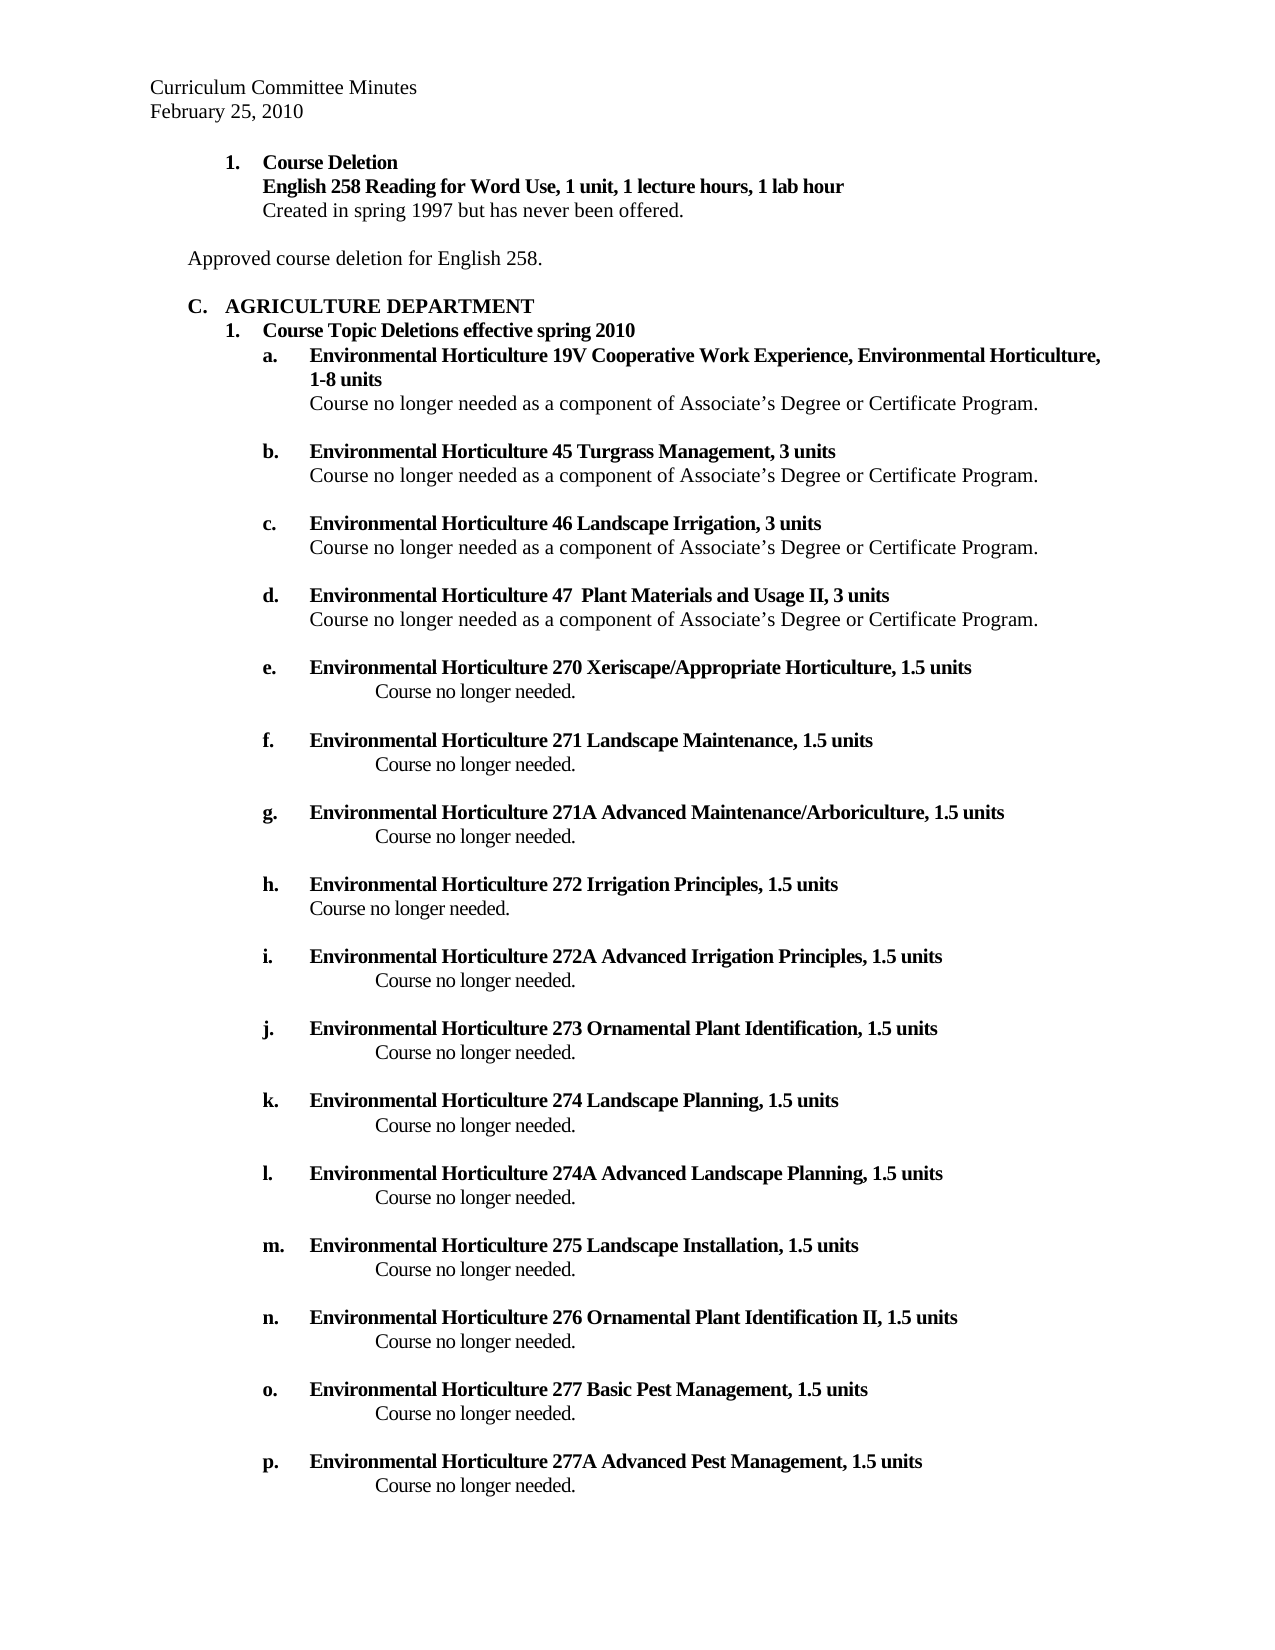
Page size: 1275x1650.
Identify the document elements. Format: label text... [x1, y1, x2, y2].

subtitle English 258 Reading for Word Use, 1 unit, 1 lecture hours, 1 lab hour [150, 174, 1125, 198]
text Course no longer needed as a component of Associate’s Degree or Certificate Program. [150, 463, 1125, 487]
subtitle Course no longer needed. [150, 896, 1125, 920]
subtitle l. Environmental Horticulture 274A Advanced Landscape Planning, 1.5 units Course no longer needed. [150, 1161, 1125, 1209]
text Course no longer needed as a component of Associate’s Degree or Certificate Program. [150, 391, 1125, 415]
text Course no longer needed as a component of Associate’s Degree or Certificate Program. [150, 607, 1125, 631]
subtitle g. Environmental Horticulture 271A Advanced Maintenance/Arboriculture, 1.5 units Course no longer needed. [150, 800, 1125, 848]
subtitle 1-8 units [150, 367, 1125, 391]
subtitle j. Environmental Horticulture 273 Ornamental Plant Identification, 1.5 units Course no longer needed. [150, 1016, 1125, 1064]
subtitle c. Environmental Horticulture 46 Landscape Irrigation, 3 units [150, 511, 1125, 535]
subtitle 1. Course Topic Deletions effective spring 2010 [150, 318, 1125, 342]
subtitle p. Environmental Horticulture 277A Advanced Pest Management, 1.5 units Course no longer needed. [150, 1449, 1125, 1497]
text Approved course deletion for English 258. [150, 246, 1125, 270]
subtitle 1. Course Deletion [150, 150, 1125, 174]
text Created in spring 1997 but has never been offered. [150, 198, 1125, 222]
subtitle n. Environmental Horticulture 276 Ornamental Plant Identification II, 1.5 units Course no longer needed. [150, 1305, 1125, 1353]
subtitle i. Environmental Horticulture 272A Advanced Irrigation Principles, 1.5 units Course no longer needed. [150, 944, 1125, 992]
subtitle a. Environmental Horticulture 19V Cooperative Work Experience, Environmental Horticulture, [150, 342, 1125, 367]
subtitle b. Environmental Horticulture 45 Turgrass Management, 3 units [150, 439, 1125, 463]
subtitle k. Environmental Horticulture 274 Landscape Planning, 1.5 units Course no longer needed. [150, 1088, 1125, 1137]
subtitle h. Environmental Horticulture 272 Irrigation Principles, 1.5 units [150, 872, 1125, 896]
subtitle m. Environmental Horticulture 275 Landscape Installation, 1.5 units Course no longer needed. [150, 1233, 1125, 1281]
subtitle o. Environmental Horticulture 277 Basic Pest Management, 1.5 units Course no longer needed. [150, 1377, 1125, 1425]
subtitle e. Environmental Horticulture 270 Xeriscape/Appropriate Horticulture, 1.5 units Course no longer needed. [150, 655, 1125, 703]
subtitle f. Environmental Horticulture 271 Landscape Maintenance, 1.5 units Course no longer needed. [150, 727, 1125, 776]
subtitle d. Environmental Horticulture 47 Plant Materials and Usage II, 3 units [150, 583, 1125, 607]
text C. AGRICULTURE DEPARTMENT [150, 294, 1125, 318]
text Course no longer needed as a component of Associate’s Degree or Certificate Program. [150, 535, 1125, 559]
